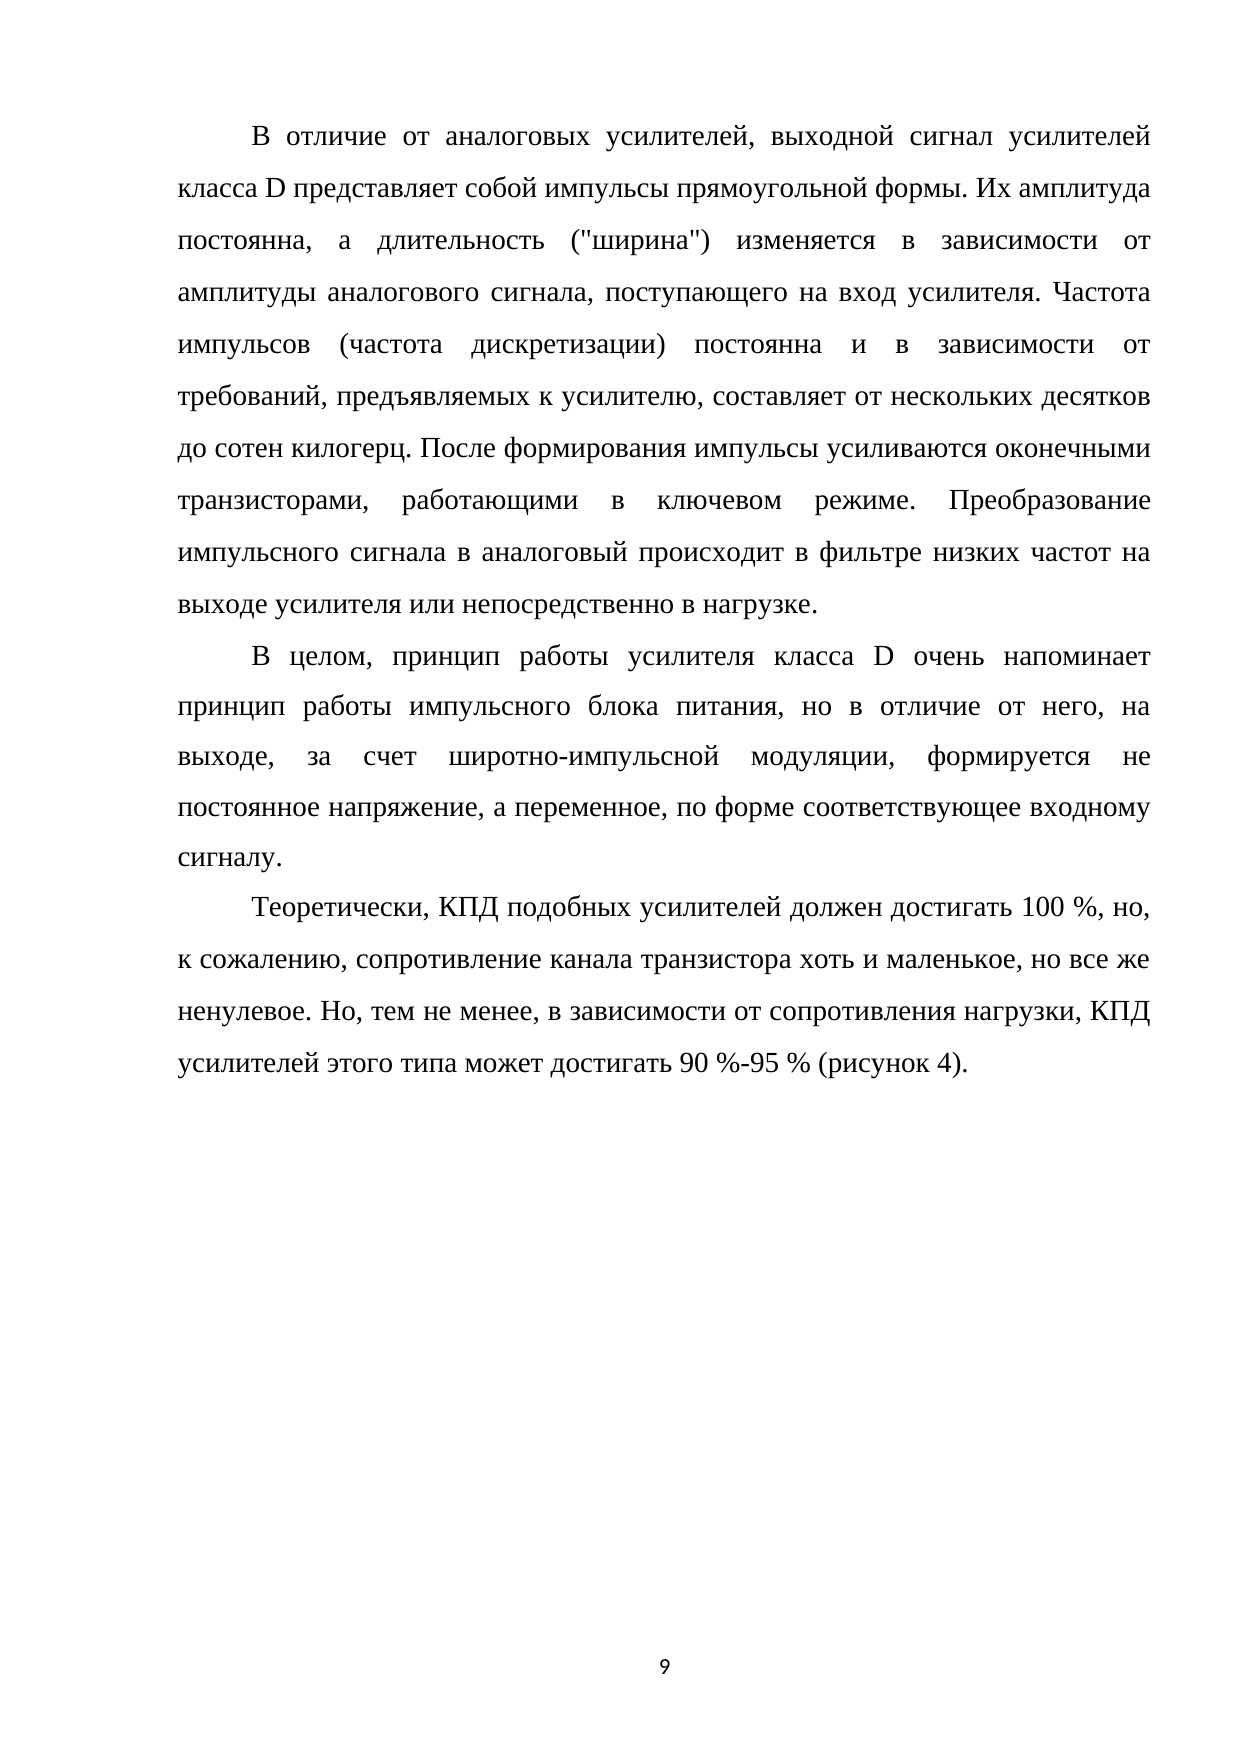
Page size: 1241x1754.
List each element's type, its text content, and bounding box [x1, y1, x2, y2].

text В отличие от аналоговых усилителей, выходной сигнал усилителей класса D представляет собой импульсы прямоугольной формы. Их амплитуда постоянна, а длительность ("ширина") изменяется в зависимости от амплитуды аналогового сигнала, поступающего на вход усилителя. Частота импульсов (частота дискретизации) постоянна и в зависимости от требований, предъявляемых к усилителю, составляет от нескольких десятков до сотен килогерц. После формирования импульсы усиливаются оконечными транзисторами, работающими в ключевом режиме. Преобразование импульсного сигнала в аналоговый происходит в фильтре низких частот на выходе усилителя или непосредственно в нагрузке. [177, 118, 1152, 619]
text В целом, принцип работы усилителя класса D очень напоминает принцип работы импульсного блока питания, но в отличие от него, на выходе, за счет широтно-импульсной модуляции, формируется не постоянное напряжение, а переменное, по форме соответствующее входному сигналу. [177, 638, 1152, 873]
text Теоретически, КПД подобных усилителей должен достигать 100 %, но, к сожалению, сопротивление канала транзистора хоть и маленькое, но все же ненулевое. Но, тем не менее, в зависимости от сопротивления нагрузки, КПД усилителей этого типа может достигать 90 %-95 % (рисунок 4). [177, 889, 1152, 1079]
